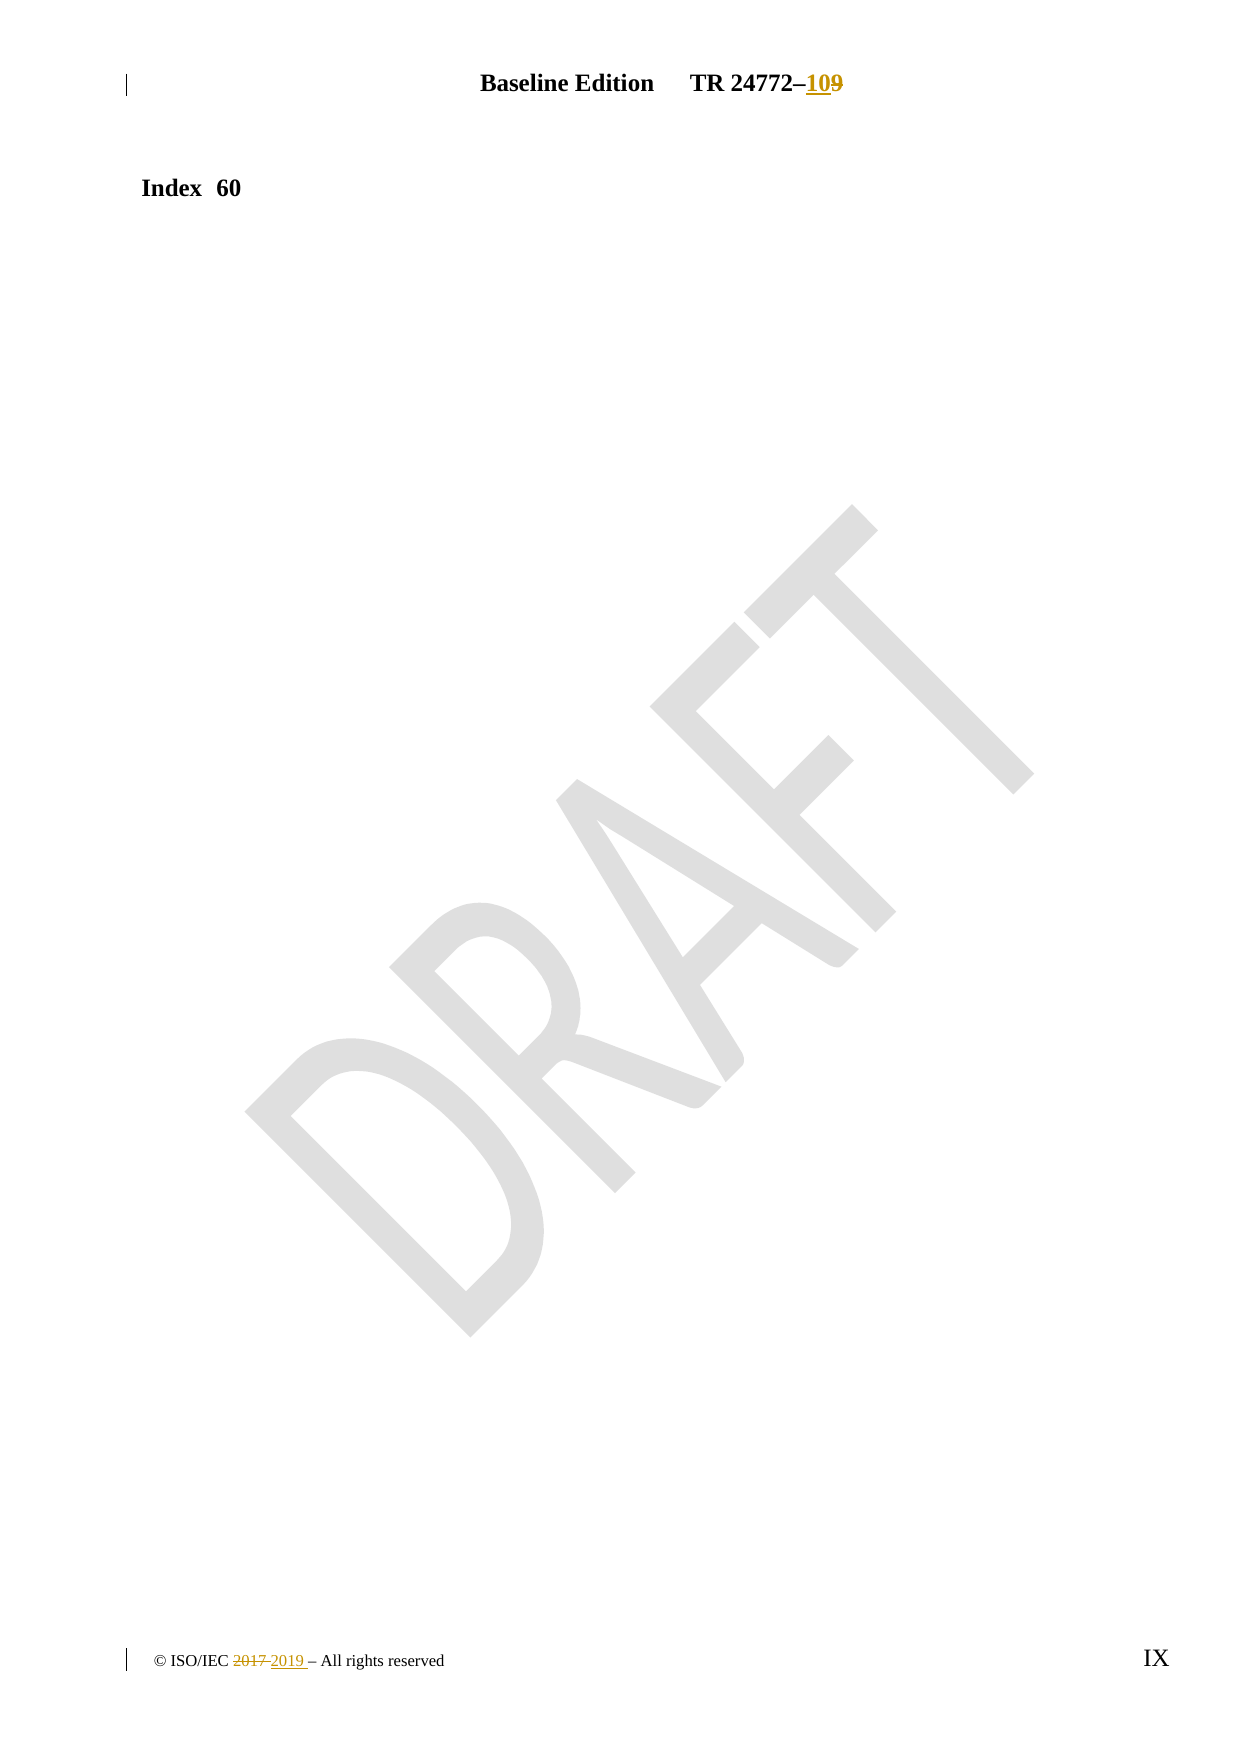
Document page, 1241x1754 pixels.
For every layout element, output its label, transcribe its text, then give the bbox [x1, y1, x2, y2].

text Index 60 [141, 173, 1129, 202]
